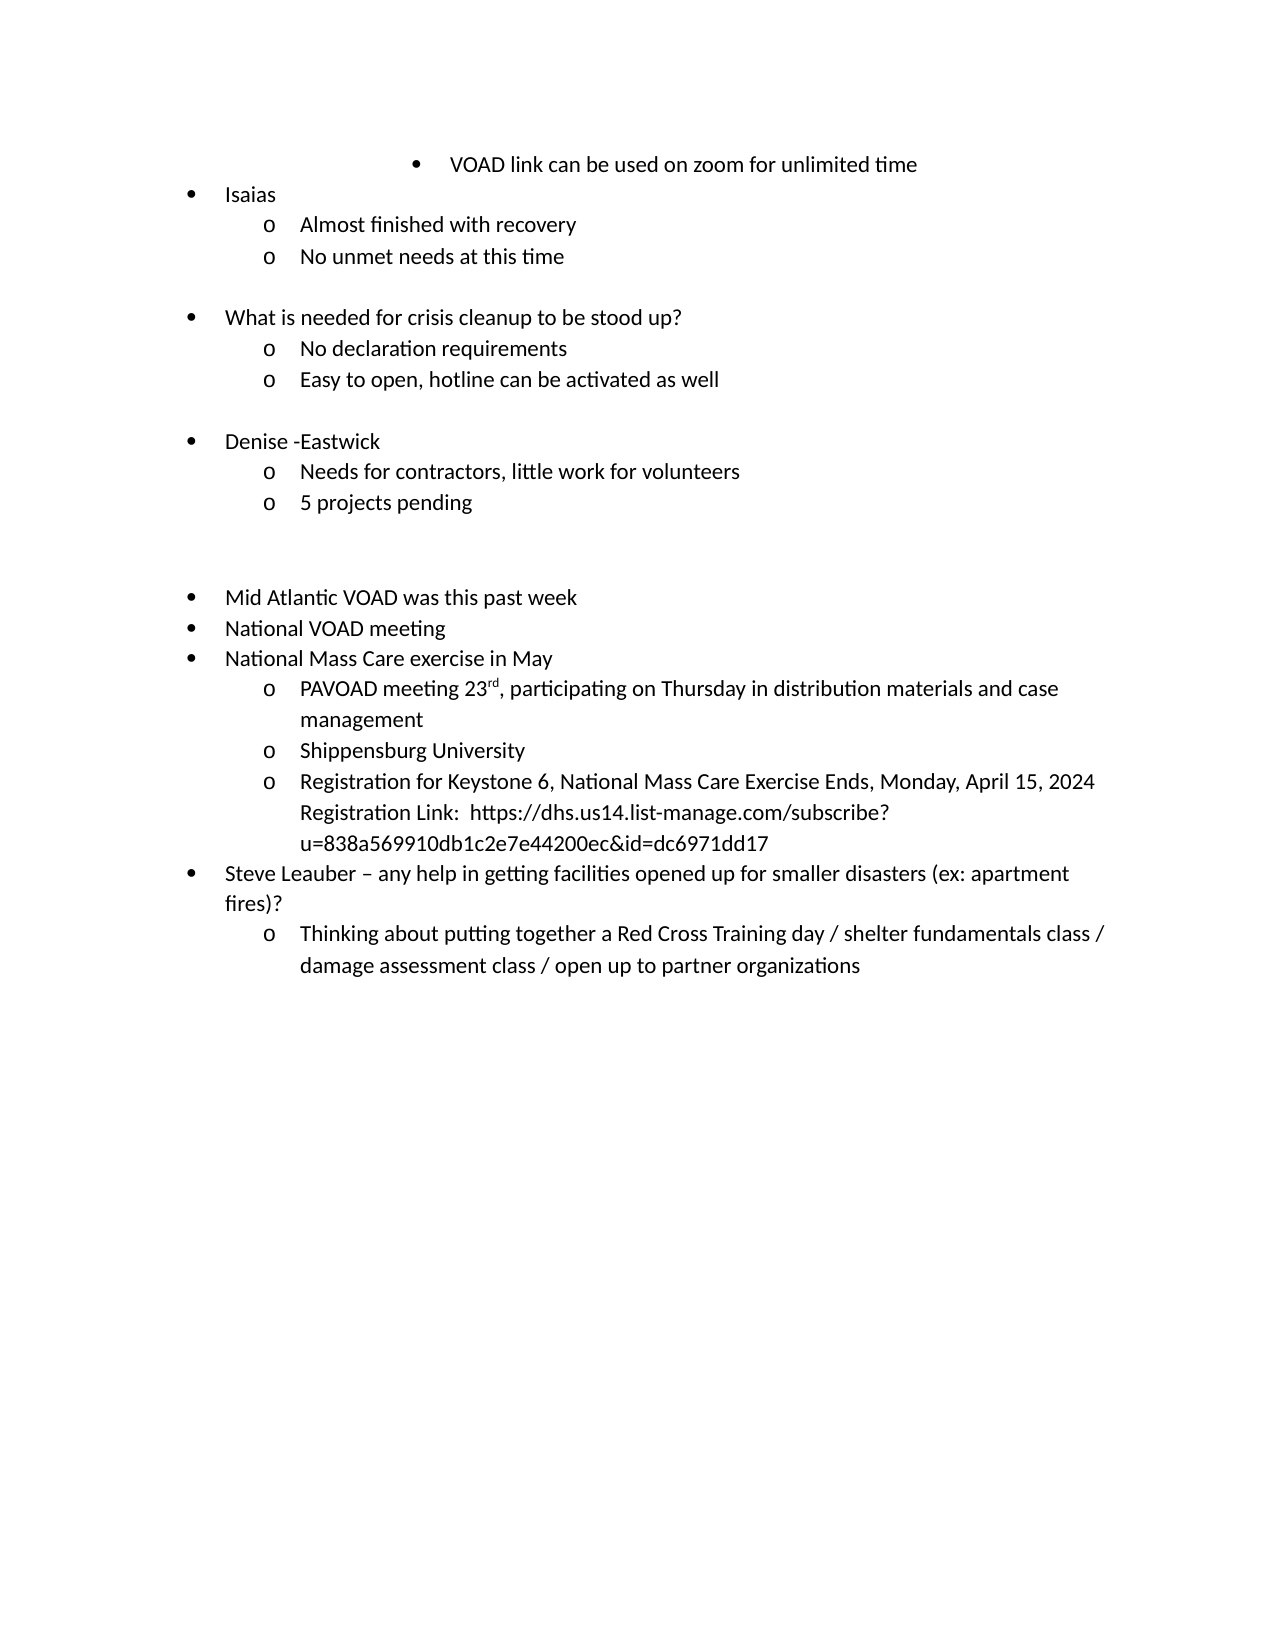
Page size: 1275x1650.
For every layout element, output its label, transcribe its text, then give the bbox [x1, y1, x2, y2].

list Mid Atlantic VOAD was this past week [187, 583, 1125, 612]
list Registration for Keystone 6, National Mass Care Exercise Ends, Monday, April 15, 2024 Registration Link: https://dhs.us14.list-manage.com/subscribe?u=838a569910db1c2e7e44200ec&id=dc6971dd17 [262, 767, 1125, 857]
list National VOAD meeting [187, 614, 1125, 642]
list Steve Leauber – any help in getting facilities opened up for smaller disasters (ex: apartment fires)? [187, 859, 1125, 917]
list Denise -Eastwick [187, 427, 1125, 455]
list No unmet needs at this time [262, 242, 1125, 271]
list PAVOAD meeting 23rd, participating on Thursday in distribution materials and case management [262, 674, 1125, 733]
list 5 projects pending [262, 488, 1125, 518]
list Needs for contractors, little work for volunteers [262, 457, 1125, 486]
list No declaration requirements [262, 334, 1125, 363]
list What is needed for crisis cleanup to be stood up? [187, 303, 1125, 332]
list VOAD link can be used on zoom for unlimited time [412, 150, 1125, 178]
list Isaias [187, 180, 1125, 208]
list Almost finished with recovery [262, 210, 1125, 239]
list National Mass Care exercise in May [187, 644, 1125, 672]
list Easy to open, hotline can be activated as well [262, 365, 1125, 394]
list Thinking about putting together a Red Cross Training day / shelter fundamentals class / damage assessment class / open up to partner organizations [262, 919, 1125, 979]
list Shippensburg University [262, 736, 1125, 765]
